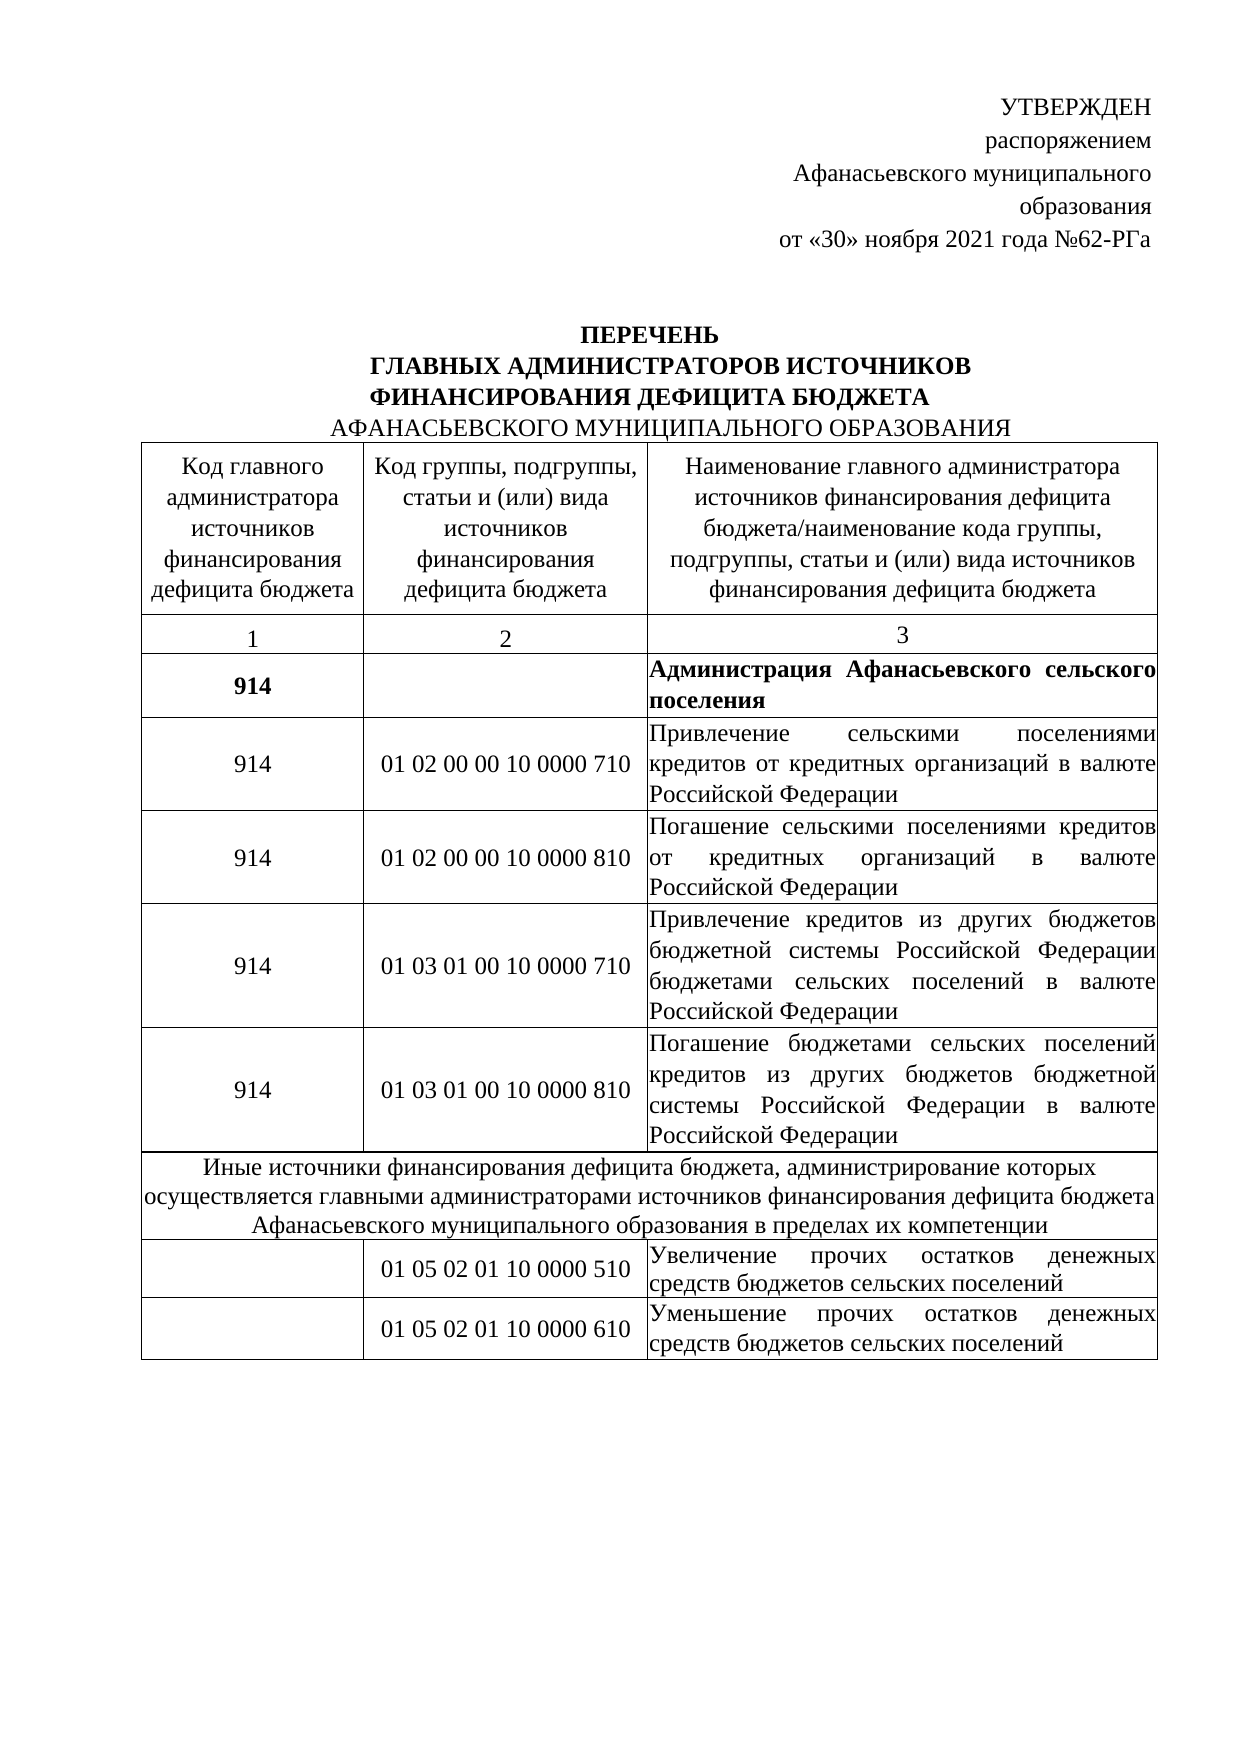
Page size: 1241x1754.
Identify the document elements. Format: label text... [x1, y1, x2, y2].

table_cell Администрация Афанасьевского сельского поселения [648, 654, 1157, 717]
table_cell 01 03 01 00 10 0000 710 [364, 904, 647, 1027]
text УТВЕРЖДЕН [148, 89, 1152, 122]
table_cell Уменьшение прочих остатков денежных средств бюджетов сельских поселений [648, 1298, 1157, 1358]
table_cell [364, 654, 647, 717]
text ГЛАВНЫХ АДМИНИСТРАТОРОВ ИСТОЧНИКОВ ФИНАНСИРОВАНИЯ ДЕФИЦИТА БЮДЖЕТА [148, 351, 1152, 411]
table_cell Привлечение сельскими поселениями кредитов от кредитных организаций в валюте Российской Федерации [648, 718, 1157, 810]
text образования [148, 188, 1152, 221]
table_cell 01 02 00 00 10 0000 710 [364, 718, 647, 810]
text распоряжением [148, 122, 1152, 155]
table_cell Погашение сельскими поселениями кредитов от кредитных организаций в валюте Российской Федерации [648, 811, 1157, 903]
table_cell 914 [142, 1028, 363, 1151]
table_cell 914 [142, 811, 363, 903]
table_cell 01 03 01 00 10 0000 810 [364, 1028, 647, 1151]
table_cell 01 05 02 01 10 0000 610 [364, 1298, 647, 1358]
table_cell Увеличение прочих остатков денежных средств бюджетов сельских поселений [648, 1240, 1157, 1297]
table_cell 3 [648, 615, 1157, 653]
table_header Наименование главного администратора источников финансирования дефицита бюджета/наименование кода группы, подгруппы, статьи и (или) вида источников финансирования дефицита бюджета [648, 443, 1157, 614]
table_cell 1 [142, 615, 363, 653]
table_cell 01 05 02 01 10 0000 510 [364, 1240, 647, 1297]
table_cell Привлечение кредитов из других бюджетов бюджетной системы Российской Федерации бюджетами сельских поселений в валюте Российской Федерации [648, 904, 1157, 1027]
table_cell 914 [142, 718, 363, 810]
table_cell 01 02 00 00 10 0000 810 [364, 811, 647, 903]
table_header Код главного администратора источников финансирования дефицита бюджета [142, 443, 363, 614]
text Афанасьевского муниципального [148, 155, 1152, 188]
table_cell [142, 1240, 363, 1297]
table_cell Погашение бюджетами сельских поселений кредитов из других бюджетов бюджетной системы Российской Федерации в валюте Российской Федерации [648, 1028, 1157, 1151]
text АФАНАСЬЕВСКОГО МУНИЦИПАЛЬНОГО ОБРАЗОВАНИЯ [148, 413, 1152, 442]
table_header Код группы, подгруппы, статьи и (или) вида источников финансирования дефицита бюджета [364, 443, 647, 614]
table_cell Иные источники финансирования дефицита бюджета, администрирование которых осуществляется главными администраторами источников финансирования дефицита бюджета Афанасьевского муниципального образования в пределах их компетенции [142, 1153, 1157, 1239]
table_cell 2 [364, 615, 647, 653]
text ПЕРЕЧЕНЬ [148, 320, 1152, 348]
table_cell 914 [142, 654, 363, 717]
text от «30» ноября 2021 года №62-РГа [148, 221, 1152, 254]
table_cell [142, 1298, 363, 1358]
table_cell 914 [142, 904, 363, 1027]
